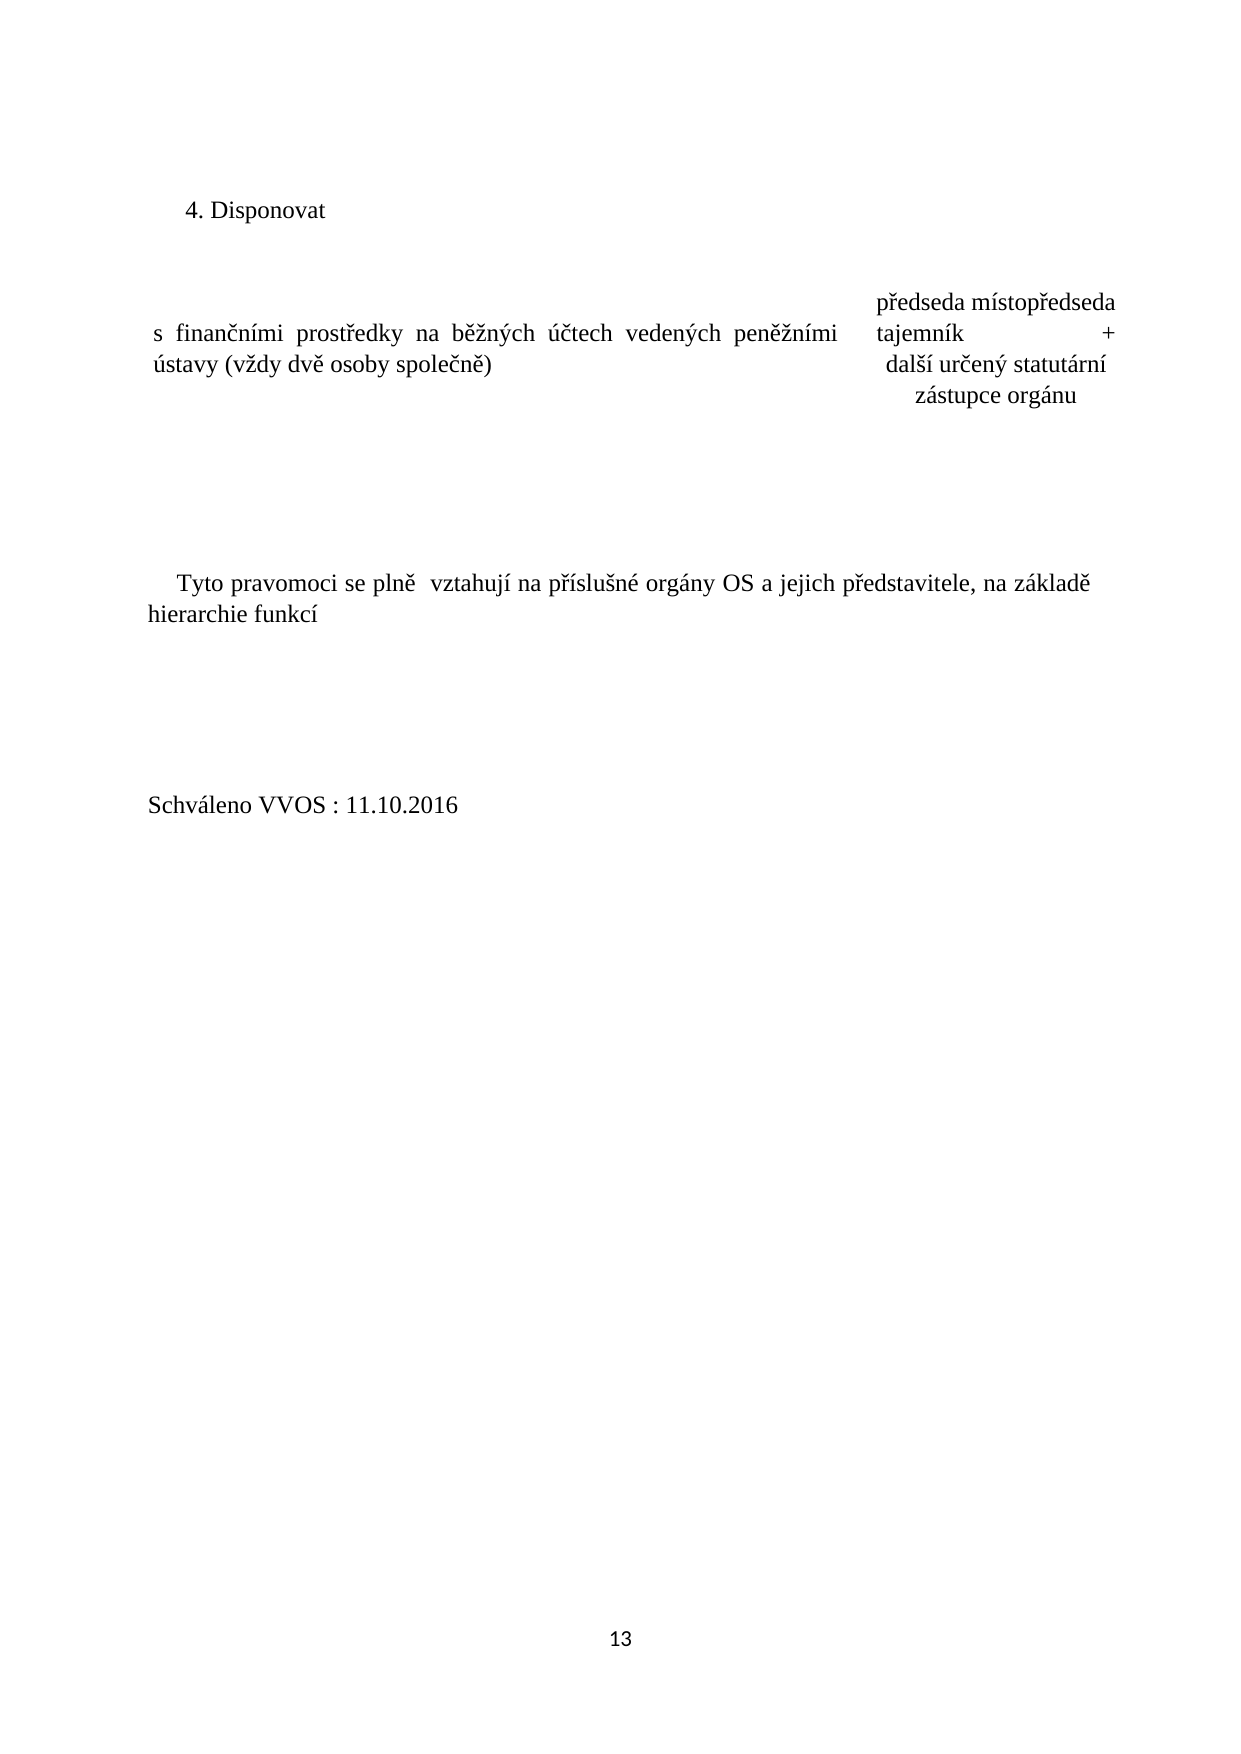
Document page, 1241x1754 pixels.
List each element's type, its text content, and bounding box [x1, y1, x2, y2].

text Schváleno VVOS : 11.10.2016 [148, 790, 1093, 819]
table_header předseda místopředseda tajemník + další určený statutární zástupce orgánu [846, 243, 1146, 473]
text Tyto pravomoci se plně vztahují na příslušné orgány OS a jejich představitele, na základě hierarchie funkcí [148, 568, 1093, 628]
table_header s finančními prostředky na běžných účtech vedených peněžními ústavy (vždy dvě osoby společně) [146, 243, 846, 473]
text 4. Disponovat [185, 195, 1093, 224]
